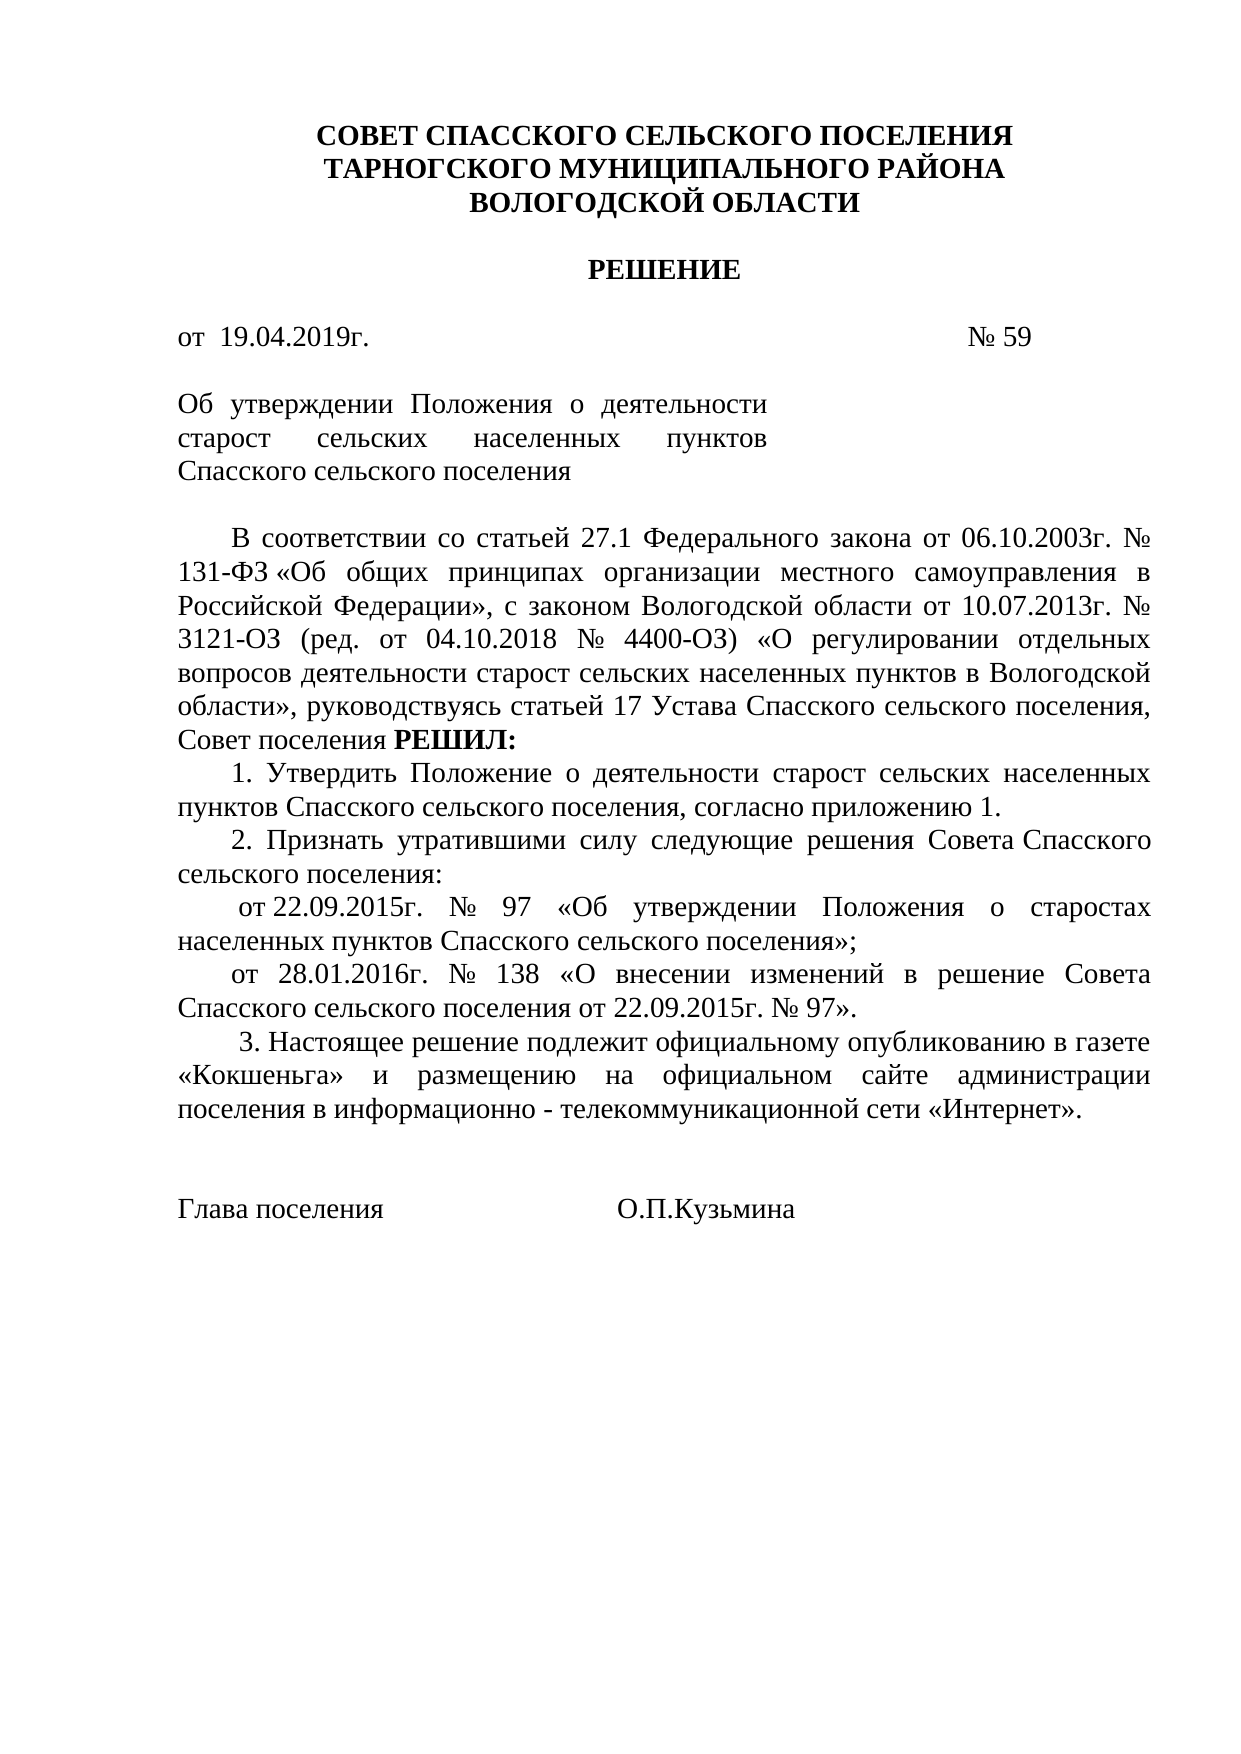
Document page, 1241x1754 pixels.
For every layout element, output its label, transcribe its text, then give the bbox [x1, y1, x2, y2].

text от 19.04.2019г. № 59 [177, 319, 1152, 353]
text Об утверждении Положения о деятельности старост сельских населенных пунктов Спасского сельского поселения [177, 386, 768, 487]
text ТАРНОГСКОГО МУНИЦИПАЛЬНОГО РАЙОНА [177, 152, 1152, 185]
text 1. Утвердить Положение о деятельности старост сельских населенных пунктов Спасского сельского поселения, согласно приложению 1. [177, 755, 1152, 822]
text от 22.09.2015г. № 97 «Об утверждении Положения о старостах населенных пунктов Спасского сельского поселения»; [177, 889, 1152, 957]
text В соответствии со статьей 27.1 Федерального закона от 06.10.2003г. № 131-ФЗ «Об общих принципах организации местного самоуправления в Российской Федерации», с законом Вологодской области от 10.07.2013г. № 3121-ОЗ (ред. от 04.10.2018 № 4400-ОЗ) «О регулировании отдельных вопросов деятельности старост сельских населенных пунктов в Вологодской области», руководствуясь статьей 17 Устава Спасского сельского поселения, Совет поселения РЕШИЛ: [177, 521, 1152, 755]
text ВОЛОГОДСКОЙ ОБЛАСТИ [177, 185, 1152, 219]
text Глава поселения О.П.Кузьмина [177, 1191, 1152, 1225]
text от 28.01.2016г. № 138 «О внесении изменений в решение Совета Спасского сельского поселения от 22.09.2015г. № 97». [177, 957, 1152, 1024]
text 2. Признать утратившими силу следующие решения Совета Спасского сельского поселения: [177, 822, 1152, 889]
text СОВЕТ СПАССКОГО СЕЛЬСКОГО ПОСЕЛЕНИЯ [177, 118, 1152, 152]
text 3. Настоящее решение подлежит официальному опубликованию в газете «Кокшеньга» и размещению на официальном сайте администрации поселения в информационно - телекоммуникационной сети «Интернет». [177, 1024, 1152, 1124]
text РЕШЕНИЕ [177, 252, 1152, 286]
